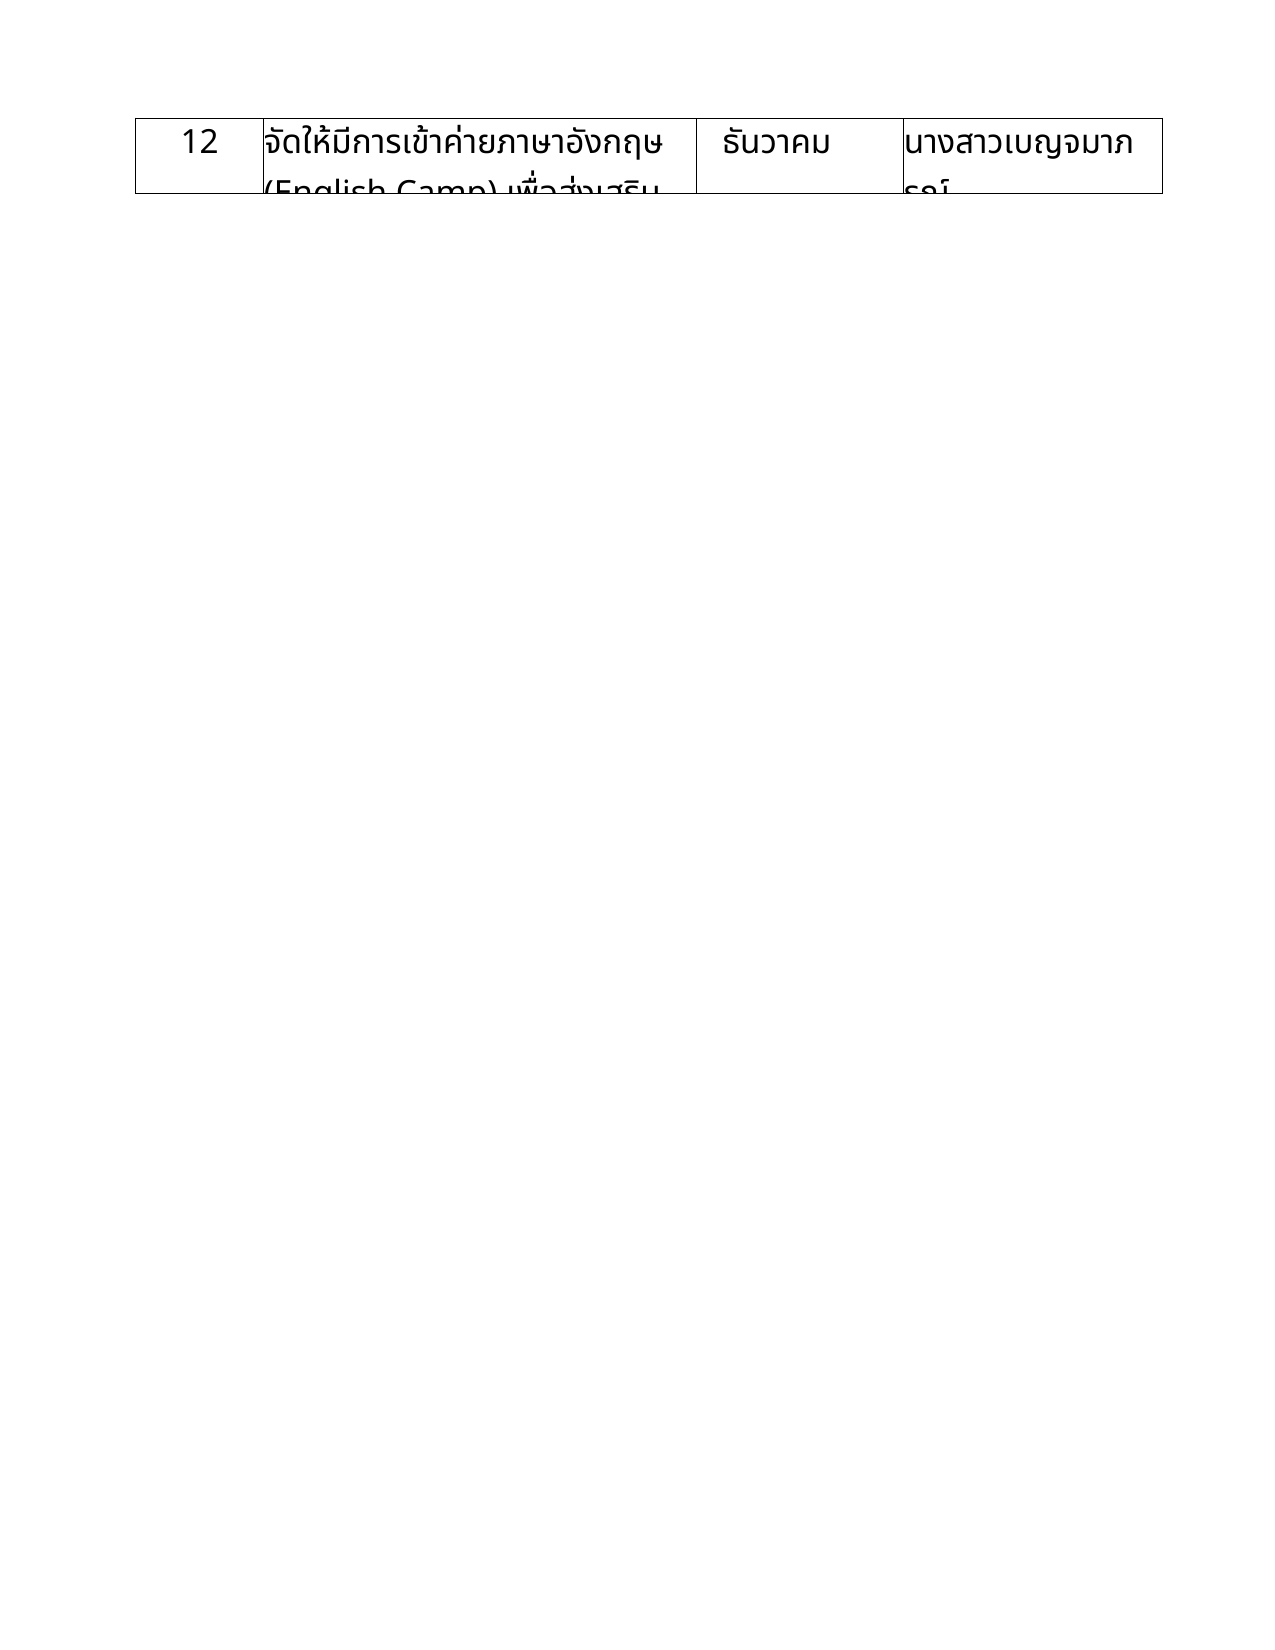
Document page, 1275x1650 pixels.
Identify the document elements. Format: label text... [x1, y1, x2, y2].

table_cell จัดให้มีการเข้าค่ายภาษาอังกฤษ (English Camp) เพื่อส่งเสริมทักษะทั้ง 4 ด้าน [264, 119, 696, 193]
table_cell 12 [136, 119, 263, 193]
table_cell ธันวาคม [697, 119, 903, 193]
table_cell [904, 119, 1162, 193]
